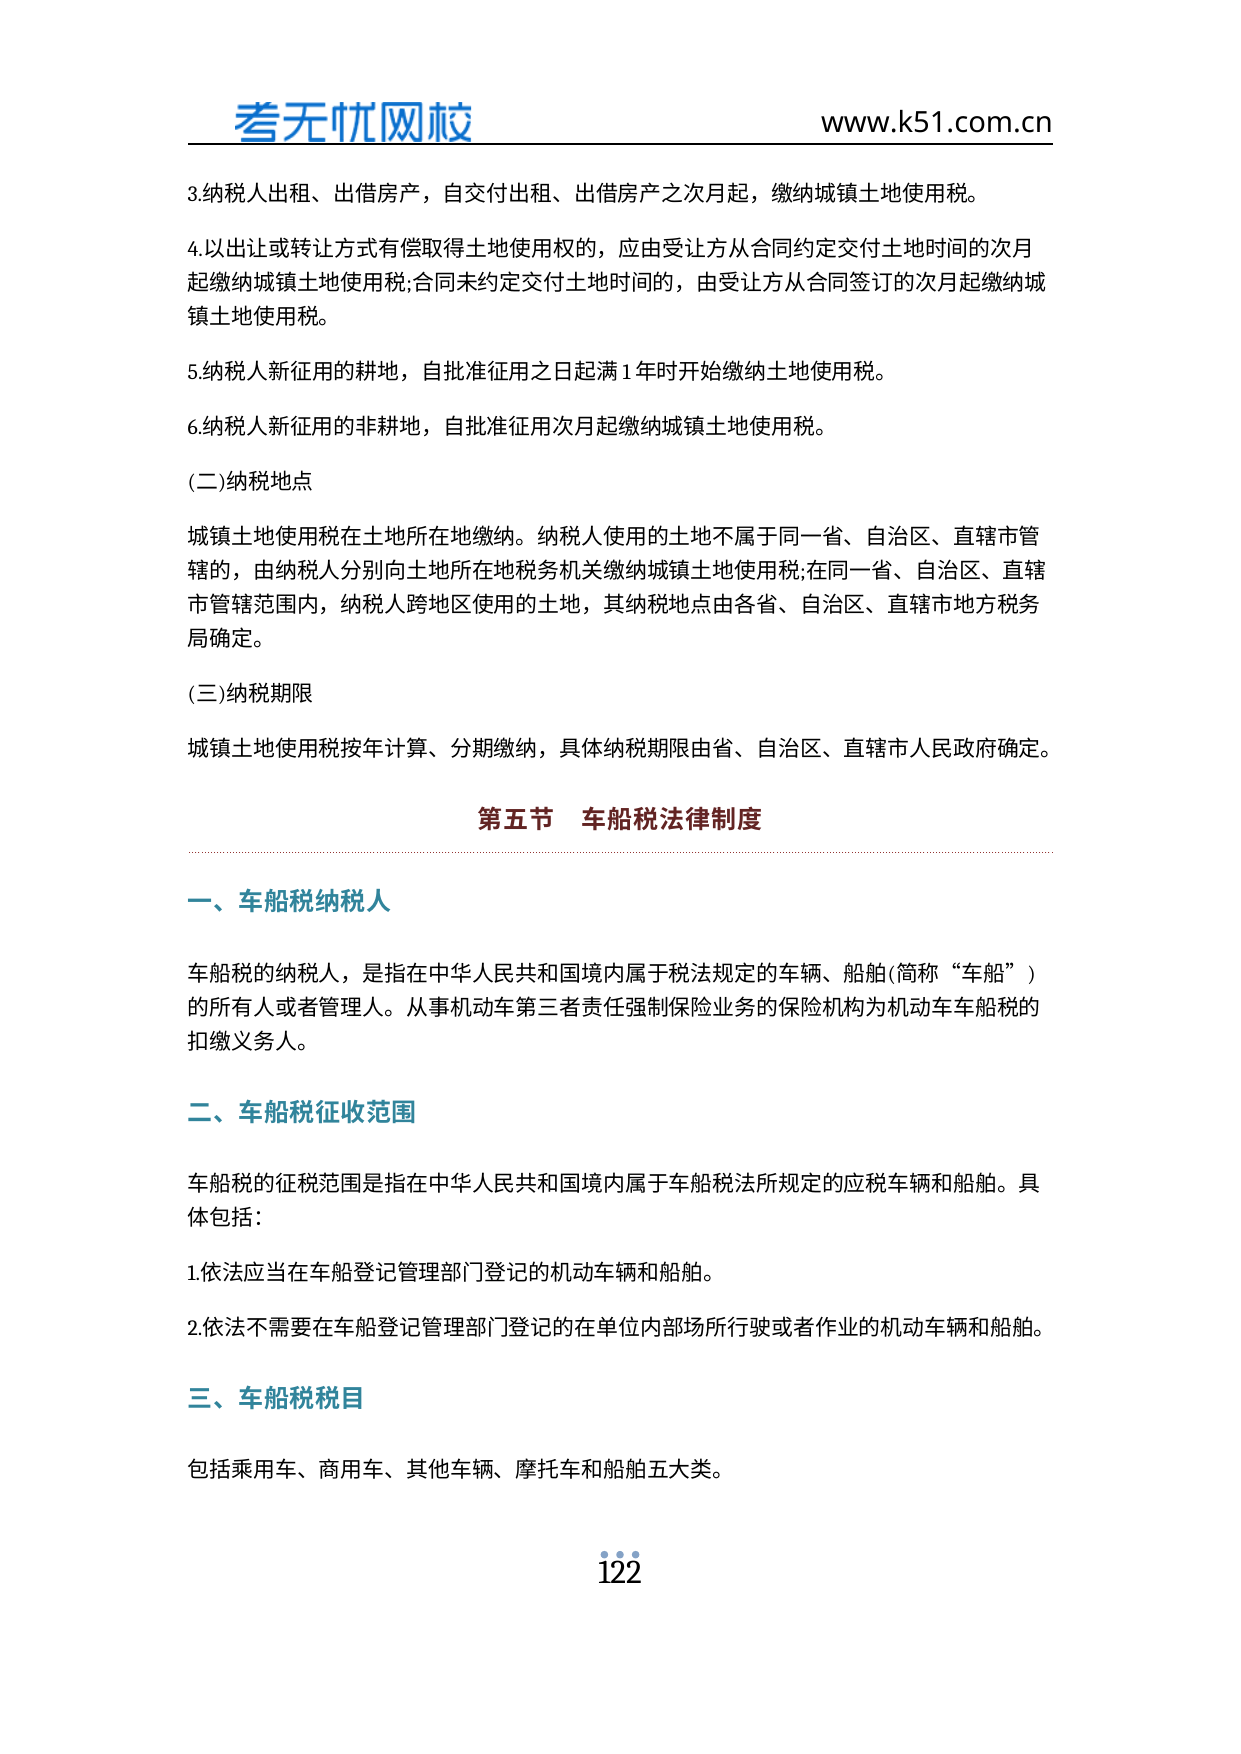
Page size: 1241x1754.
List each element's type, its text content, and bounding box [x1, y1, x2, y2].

text (二)纳税地点 [187, 463, 1053, 496]
text 2.依法不需要在车船登记管理部门登记的在单位内部场所行驶或者作业的机动车辆和船舶。 [187, 1309, 1053, 1342]
subtitle 第五节 车船税法律制度 [187, 785, 1053, 853]
text 5.纳税人新征用的耕地，自批准征用之日起满1年时开始缴纳土地使用税。 [187, 353, 1053, 386]
text 二、车船税征收范围 [187, 1078, 1053, 1143]
text 车船税的纳税人，是指在中华人民共和国境内属于税法规定的车辆、船舶(简称“车船”)的所有人或者管理人。从事机动车第三者责任强制保险业务的保险机构为机动车车船税的扣缴义务人。 [187, 955, 1053, 1056]
text 城镇土地使用税按年计算、分期缴纳，具体纳税期限由省、自治区、直辖市人民政府确定。 [187, 730, 1053, 763]
text 6.纳税人新征用的非耕地，自批准征用次月起缴纳城镇土地使用税。 [187, 408, 1053, 441]
text 3.纳税人出租、出借房产，自交付出租、出借房产之次月起，缴纳城镇土地使用税。 [187, 176, 1053, 208]
text 4.以出让或转让方式有偿取得土地使用权的，应由受让方从合同约定交付土地时间的次月起缴纳城镇土地使用税;合同未约定交付土地时间的，由受让方从合同签订的次月起缴纳城镇土地使用税。 [187, 231, 1053, 331]
text 三、车船税税目 [187, 1364, 1053, 1429]
text 1.依法应当在车船登记管理部门登记的机动车辆和船舶。 [187, 1255, 1053, 1287]
text 包括乘用车、商用车、其他车辆、摩托车和船舶五大类。 [187, 1452, 1053, 1484]
text (三)纳税期限 [187, 675, 1053, 708]
text 一、车船税纳税人 [187, 867, 1053, 932]
text 城镇土地使用税在土地所在地缴纳。纳税人使用的土地不属于同一省、自治区、直辖市管辖的，由纳税人分别向土地所在地税务机关缴纳城镇土地使用税;在同一省、自治区、直辖市管辖范围内，纳税人跨地区使用的土地，其纳税地点由各省、自治区、直辖市地方税务局确定。 [187, 518, 1053, 653]
picture [235, 102, 472, 142]
text 车船税的征税范围是指在中华人民共和国境内属于车船税法所规定的应税车辆和船舶。具体包括： [187, 1166, 1053, 1232]
